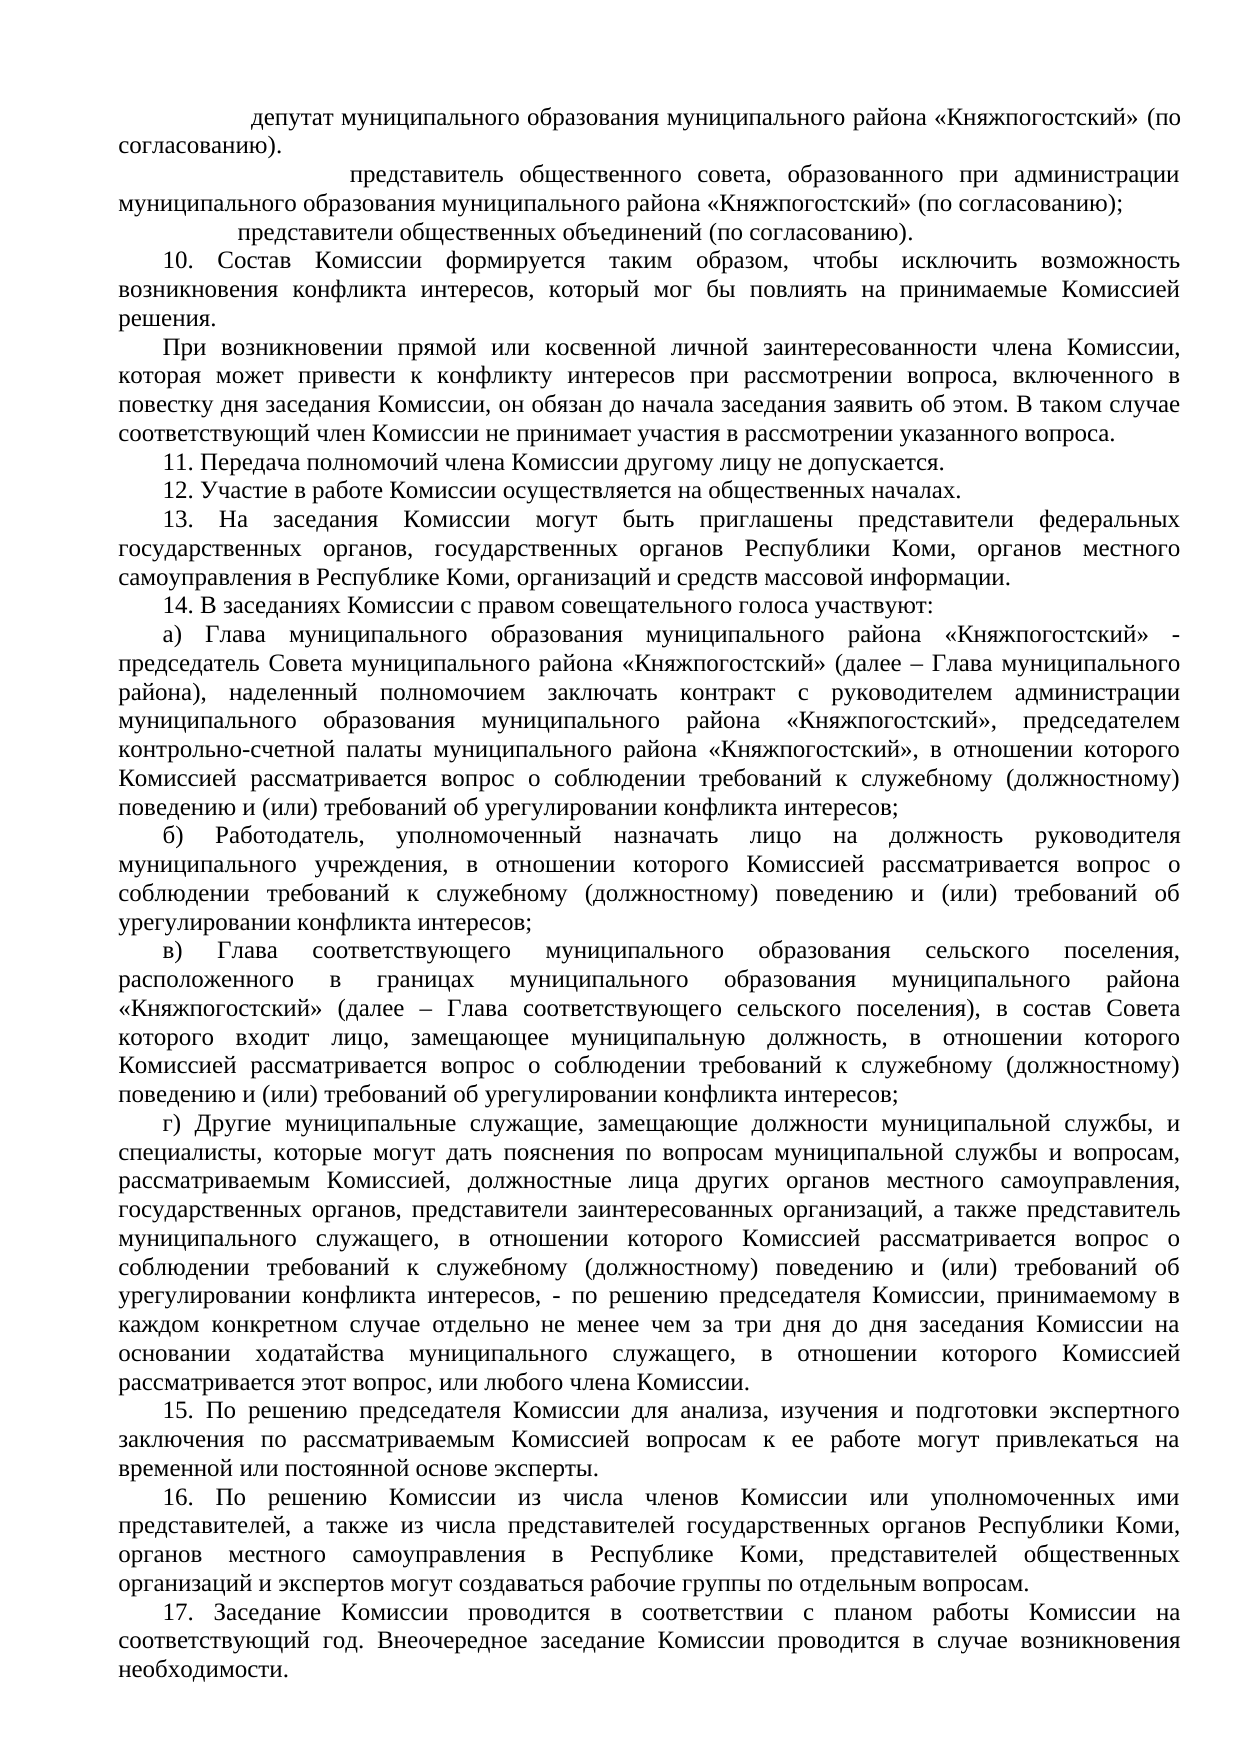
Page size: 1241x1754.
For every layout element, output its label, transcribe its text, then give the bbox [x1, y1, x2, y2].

text в) Глава соответствующего муниципального образования сельского поселения, расположенного в границах муниципального образования муниципального района «Княжпогостский» (далее – Глава соответствующего сельского поселения), в состав Совета которого входит лицо, замещающее муниципальную должность, в отношении которого Комиссией рассматривается вопрос о соблюдении требований к служебному (должностному) поведению и (или) требований об урегулировании конфликта интересов; [118, 936, 1181, 1108]
text 15. По решению председателя Комиссии для анализа, изучения и подготовки экспертного заключения по рассматриваемым Комиссией вопросам к ее работе могут привлекаться на временной или постоянной основе эксперты. [118, 1396, 1181, 1482]
text б) Работодатель, уполномоченный назначать лицо на должность руководителя муниципального учреждения, в отношении которого Комиссией рассматривается вопрос о соблюдении требований к служебному (должностному) поведению и (или) требований об урегулировании конфликта интересов; [118, 821, 1181, 936]
text 13. На заседания Комиссии могут быть приглашены представители федеральных государственных органов, государственных органов Республики Коми, органов местного самоуправления в Республике Коми, организаций и средств массовой информации. [118, 504, 1181, 591]
text 16. По решению Комиссии из числа членов Комиссии или уполномоченных ими представителей, а также из числа представителей государственных органов Республики Коми, органов местного самоуправления в Республике Коми, представителей общественных организаций и экспертов могут создаваться рабочие группы по отдельным вопросам. [118, 1482, 1181, 1597]
text При возникновении прямой или косвенной личной заинтересованности члена Комиссии, которая может привести к конфликту интересов при рассмотрении вопроса, включенного в повестку дня заседания Комиссии, он обязан до начала заседания заявить об этом. В таком случае соответствующий член Комиссии не принимает участия в рассмотрении указанного вопроса. [118, 332, 1181, 447]
text 12. Участие в работе Комиссии осуществляется на общественных началах. [118, 476, 1181, 504]
text депутат муниципального образования муниципального района «Княжпогостский» (по согласованию). [118, 102, 1181, 159]
text г) Другие муниципальные служащие, замещающие должности муниципальной службы, и специалисты, которые могут дать пояснения по вопросам муниципальной службы и вопросам, рассматриваемым Комиссией, должностные лица других органов местного самоуправления, государственных органов, представители заинтересованных организаций, а также представитель муниципального служащего, в отношении которого Комиссией рассматривается вопрос о соблюдении требований к служебному (должностному) поведению и (или) требований об урегулировании конфликта интересов, - по решению председателя Комиссии, принимаемому в каждом конкретном случае отдельно не менее чем за три дня до дня заседания Комиссии на основании ходатайства муниципального служащего, в отношении которого Комиссией рассматривается этот вопрос, или любого члена Комиссии. [118, 1108, 1181, 1396]
text представитель общественного совета, образованного при администрации муниципального образования муниципального района «Княжпогостский» (по согласованию); [118, 159, 1181, 217]
text 10. Состав Комиссии формируется таким образом, чтобы исключить возможность возникновения конфликта интересов, который мог бы повлиять на принимаемые Комиссией решения. [118, 246, 1181, 332]
text а) Глава муниципального образования муниципального района «Княжпогостский» - председатель Совета муниципального района «Княжпогостский» (далее – Глава муниципального района), наделенный полномочием заключать контракт с руководителем администрации муниципального образования муниципального района «Княжпогостский», председателем контрольно-счетной палаты муниципального района «Княжпогостский», в отношении которого Комиссией рассматривается вопрос о соблюдении требований к служебному (должностному) поведению и (или) требований об урегулировании конфликта интересов; [118, 619, 1181, 821]
text 17. Заседание Комиссии проводится в соответствии с планом работы Комиссии на соответствующий год. Внеочередное заседание Комиссии проводится в случае возникновения необходимости. [118, 1597, 1181, 1683]
text 11. Передача полномочий члена Комиссии другому лицу не допускается. [118, 447, 1181, 476]
text представители общественных объединений (по согласованию). [118, 217, 1181, 246]
text 14. В заседаниях Комиссии с правом совещательного голоса участвуют: [118, 591, 1181, 619]
